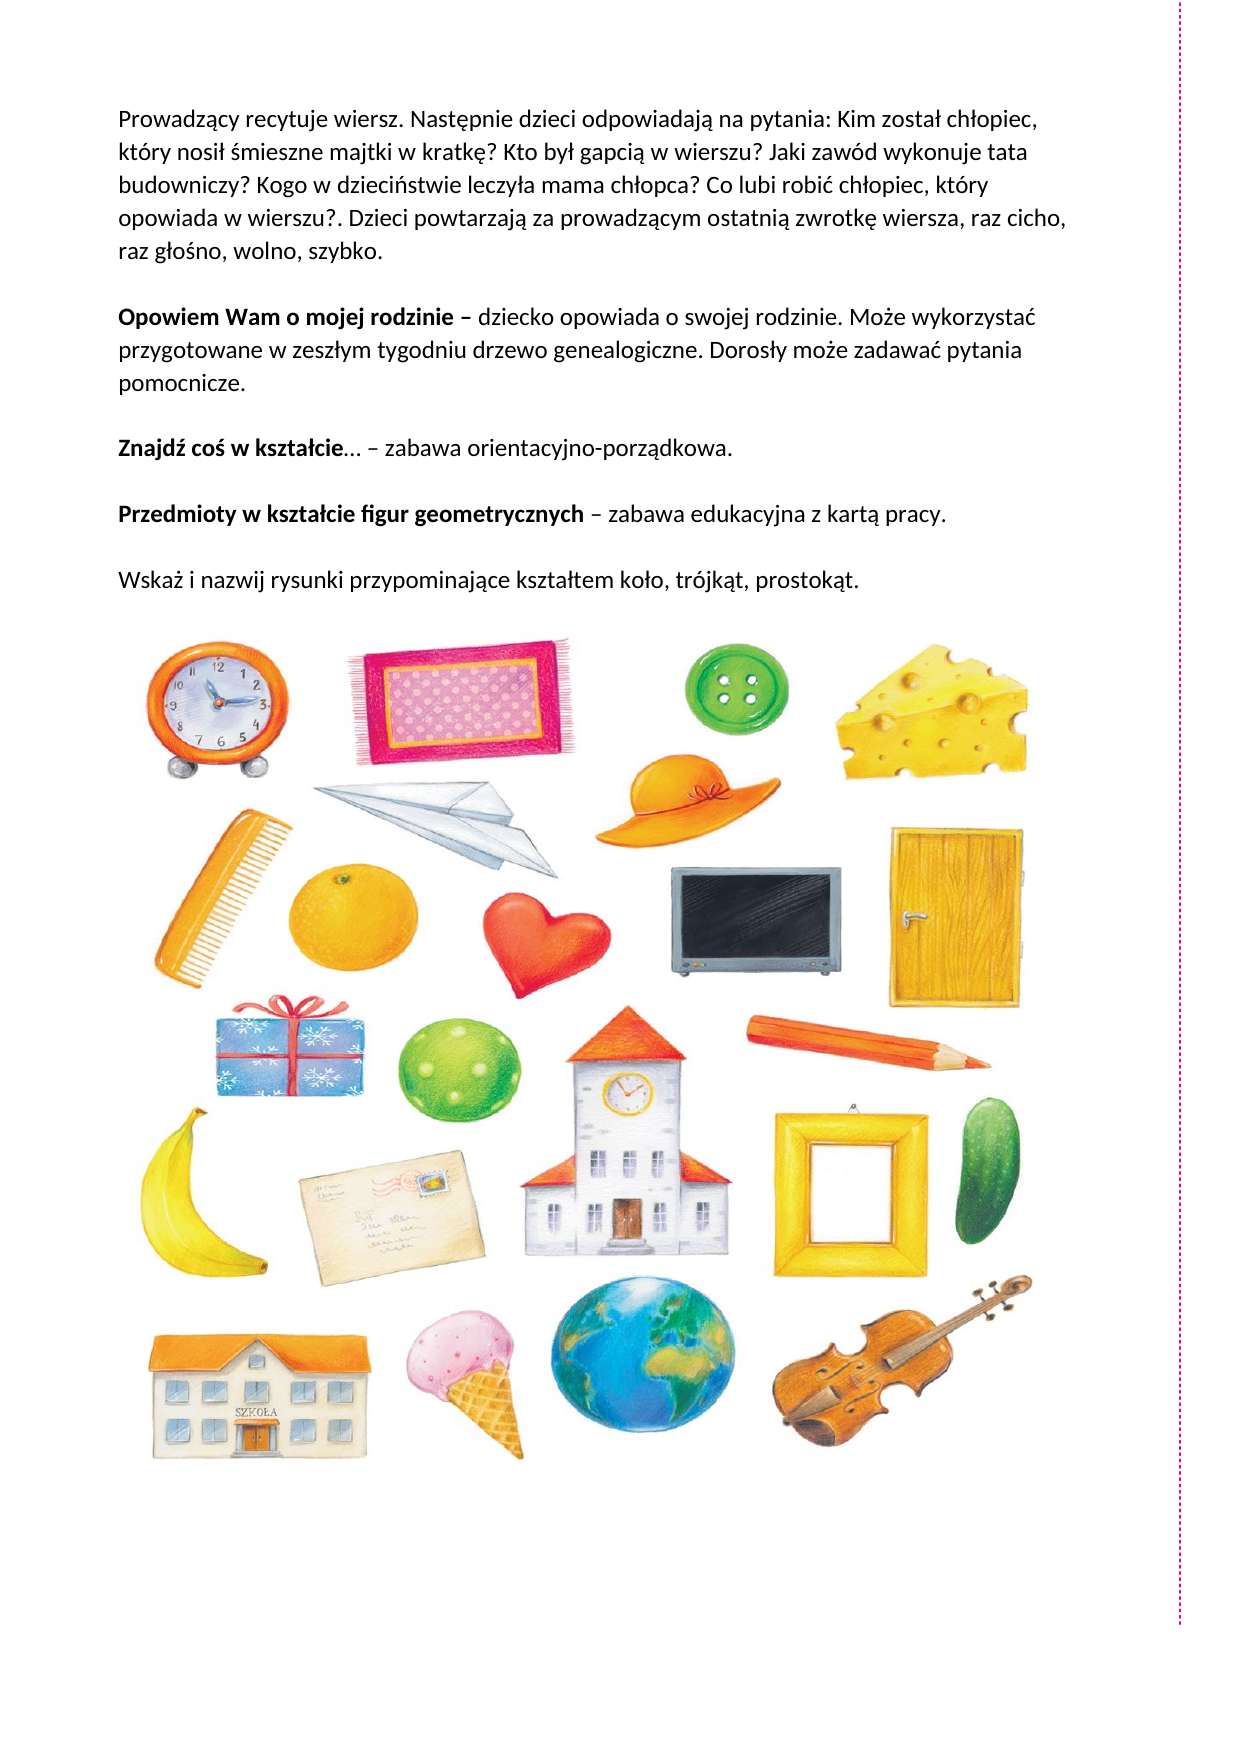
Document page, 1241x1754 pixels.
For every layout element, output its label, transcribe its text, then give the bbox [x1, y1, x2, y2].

picture [135, 630, 1033, 1468]
text Opowiem Wam o mojej rodzinie – dziecko opowiada o swojej rodzinie. Może wykorzystać przygotowane w zeszłym tygodniu drzewo genealogiczne. Dorosły może zadawać pytania pomocnicze. [118, 301, 1093, 397]
text Wskaż i nazwij rysunki przypominające kształtem koło, trójkąt, prostokąt. [118, 564, 1093, 595]
text Prowadzący recytuje wiersz. Następnie dzieci odpowiadają na pytania: Kim został chłopiec, który nosił śmieszne majtki w kratkę? Kto był gapcią w wierszu? Jaki zawód wykonuje tata budowniczy? Kogo w dzieciństwie leczyła mama chłopca? Co lubi robić chłopiec, który opowiada w wierszu?. Dzieci powtarzają za prowadzącym ostatnią zwrotkę wiersza, raz cicho, raz głośno, wolno, szybko. [118, 103, 1093, 266]
text Znajdź coś w kształcie… – zabawa orientacyjno-porządkowa. [118, 433, 1093, 463]
text Przedmioty w kształcie figur geometrycznych – zabawa edukacyjna z kartą pracy. [118, 498, 1093, 529]
